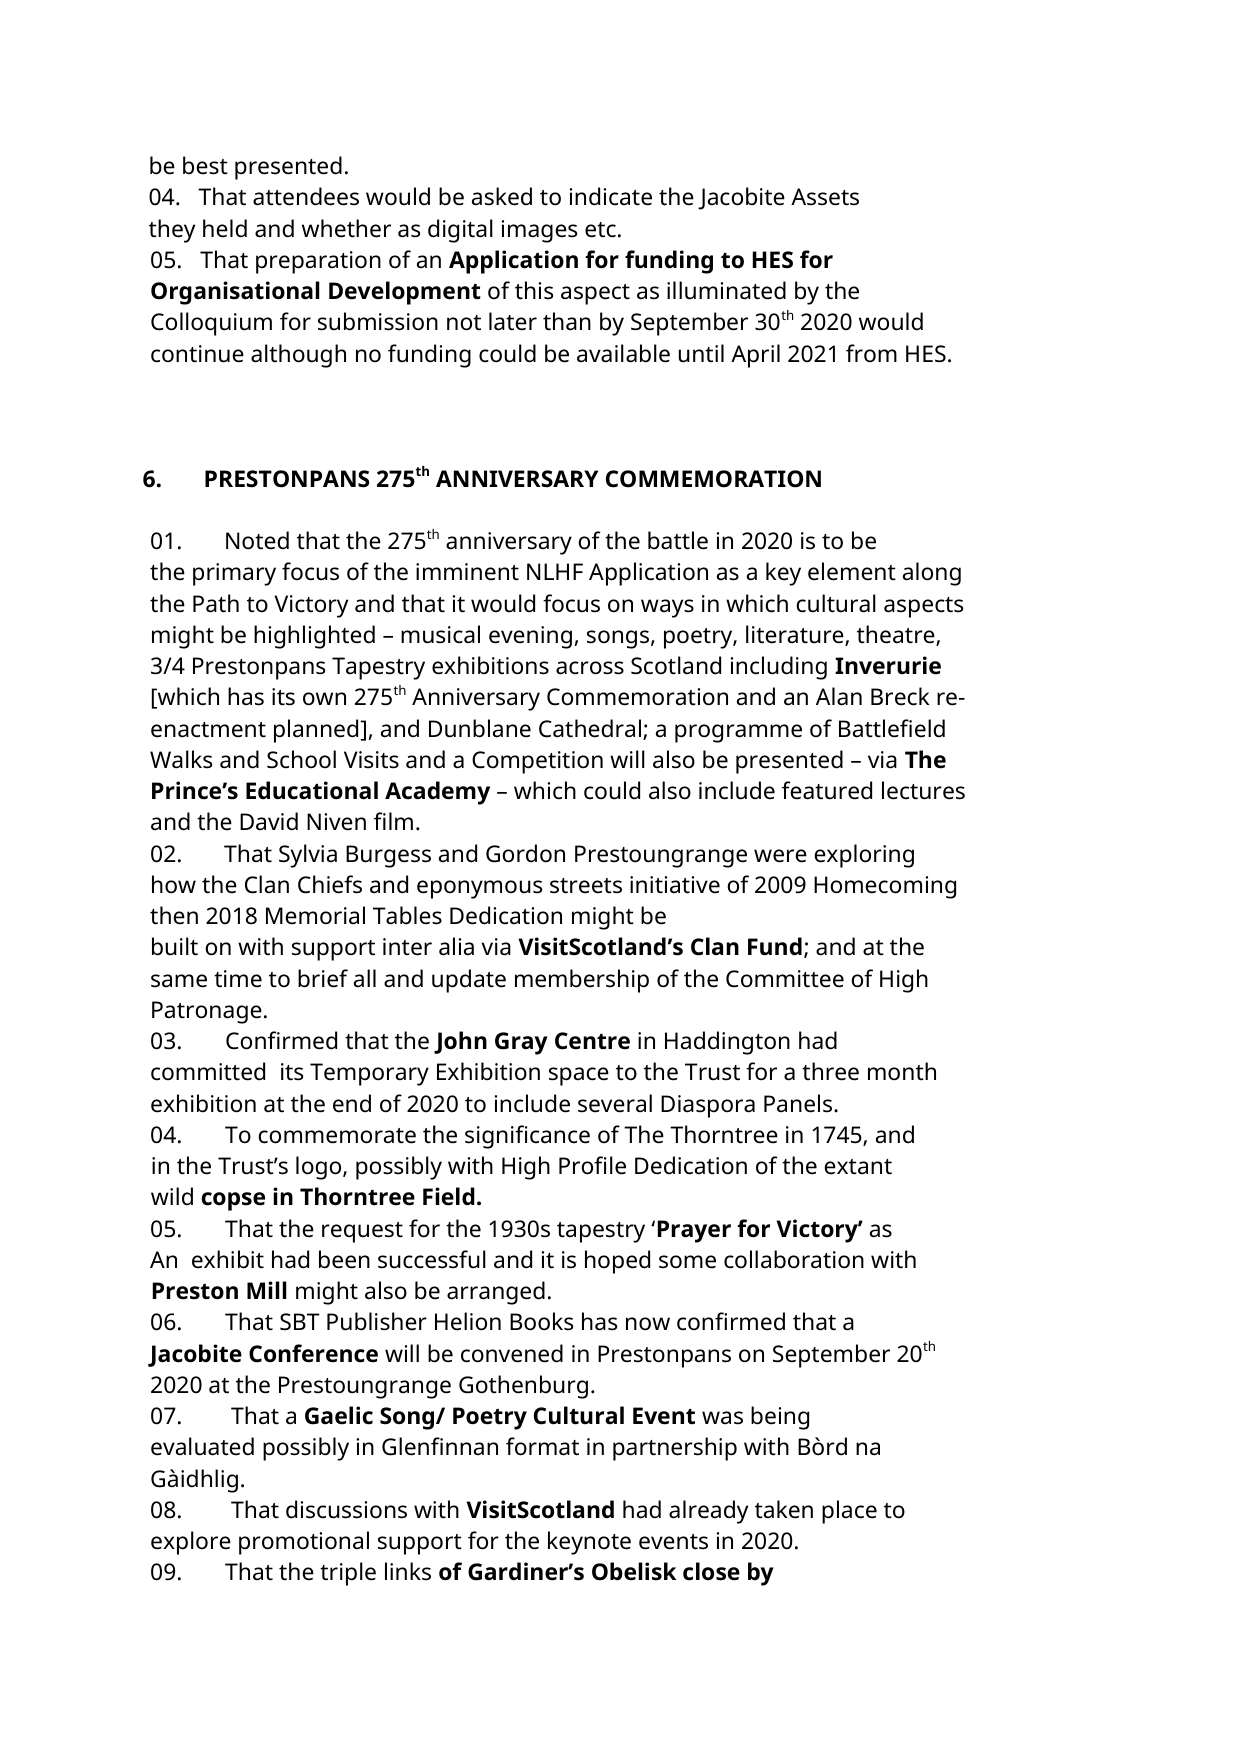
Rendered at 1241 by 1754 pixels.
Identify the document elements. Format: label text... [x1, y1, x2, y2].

list Noted that the 275th anniversary of the battle in 2020 is to be [150, 525, 982, 556]
text 05. That preparation of an Application for funding to HES for Organisational Development of this aspect as illuminated by the Colloquium for submission not later than by September 30th 2020 would continue although no funding could be available until April 2021 from HES. [150, 244, 982, 369]
list That SBT Publisher Helion Books has now confirmed that a [150, 1306, 982, 1337]
list That discussions with VisitScotland had already taken place to [150, 1494, 982, 1525]
text the primary focus of the imminent NLHF Application as a key element along the Path to Victory and that it would focus on ways in which cultural aspects might be highlighted – musical evening, songs, poetry, literature, theatre, 3/4 Prestonpans Tapestry exhibitions across Scotland including Inverurie [which has its own 275th Anniversary Commemoration and an Alan Breck re-enactment planned], and Dunblane Cathedral; a programme of Battlefield Walks and School Visits and a Competition will also be presented – via The Prince’s Educational Academy – which could also include featured lectures and the David Niven film. [150, 556, 982, 837]
text how the Clan Chiefs and eponymous streets initiative of 2009 Homecoming then 2018 Memorial Tables Dedication might be [150, 869, 982, 931]
list That Sylvia Burgess and Gordon Prestoungrange were exploring [150, 837, 982, 869]
text evaluated possibly in Glenfinnan format in partnership with Bòrd na Gàidhlig. [150, 1431, 982, 1494]
list To commemorate the significance of The Thorntree in 1745, and [150, 1119, 982, 1150]
text wild copse in Thorntree Field. [145, 1181, 982, 1212]
text Preston Mill might also be arranged. [145, 1275, 982, 1306]
text 6. PRESTONPANS 275th ANNIVERSARY COMMEMORATION [136, 462, 982, 494]
text they held and whether as digital images etc. [136, 212, 982, 244]
text built on with support inter alia via VisitScotland’s Clan Fund; and at the same time to brief all and update membership of the Committee of High Patronage. [150, 931, 982, 1025]
list That the triple links of Gardiner’s Obelisk close by [150, 1556, 982, 1587]
text 04. That attendees would be asked to indicate the Jacobite Assets [136, 181, 982, 212]
text An exhibit had been successful and it is hoped some collaboration with [150, 1244, 982, 1275]
list Confirmed that the John Gray Centre in Haddington had [150, 1025, 982, 1056]
text committed its Temporary Exhibition space to the Trust for a three month exhibition at the end of 2020 to include several Diaspora Panels. [150, 1056, 982, 1119]
text Jacobite Conference will be convened in Prestonpans on September 20th 2020 at the Prestoungrange Gothenburg. [150, 1337, 982, 1400]
list That the request for the 1930s tapestry ‘Prayer for Victory’ as [150, 1212, 982, 1244]
text in the Trust’s logo, possibly with High Profile Dedication of the extant [145, 1150, 982, 1181]
list That a Gaelic Song/ Poetry Cultural Event was being [150, 1400, 982, 1431]
text explore promotional support for the keynote events in 2020. [150, 1525, 982, 1556]
text be best presented. [136, 150, 982, 181]
